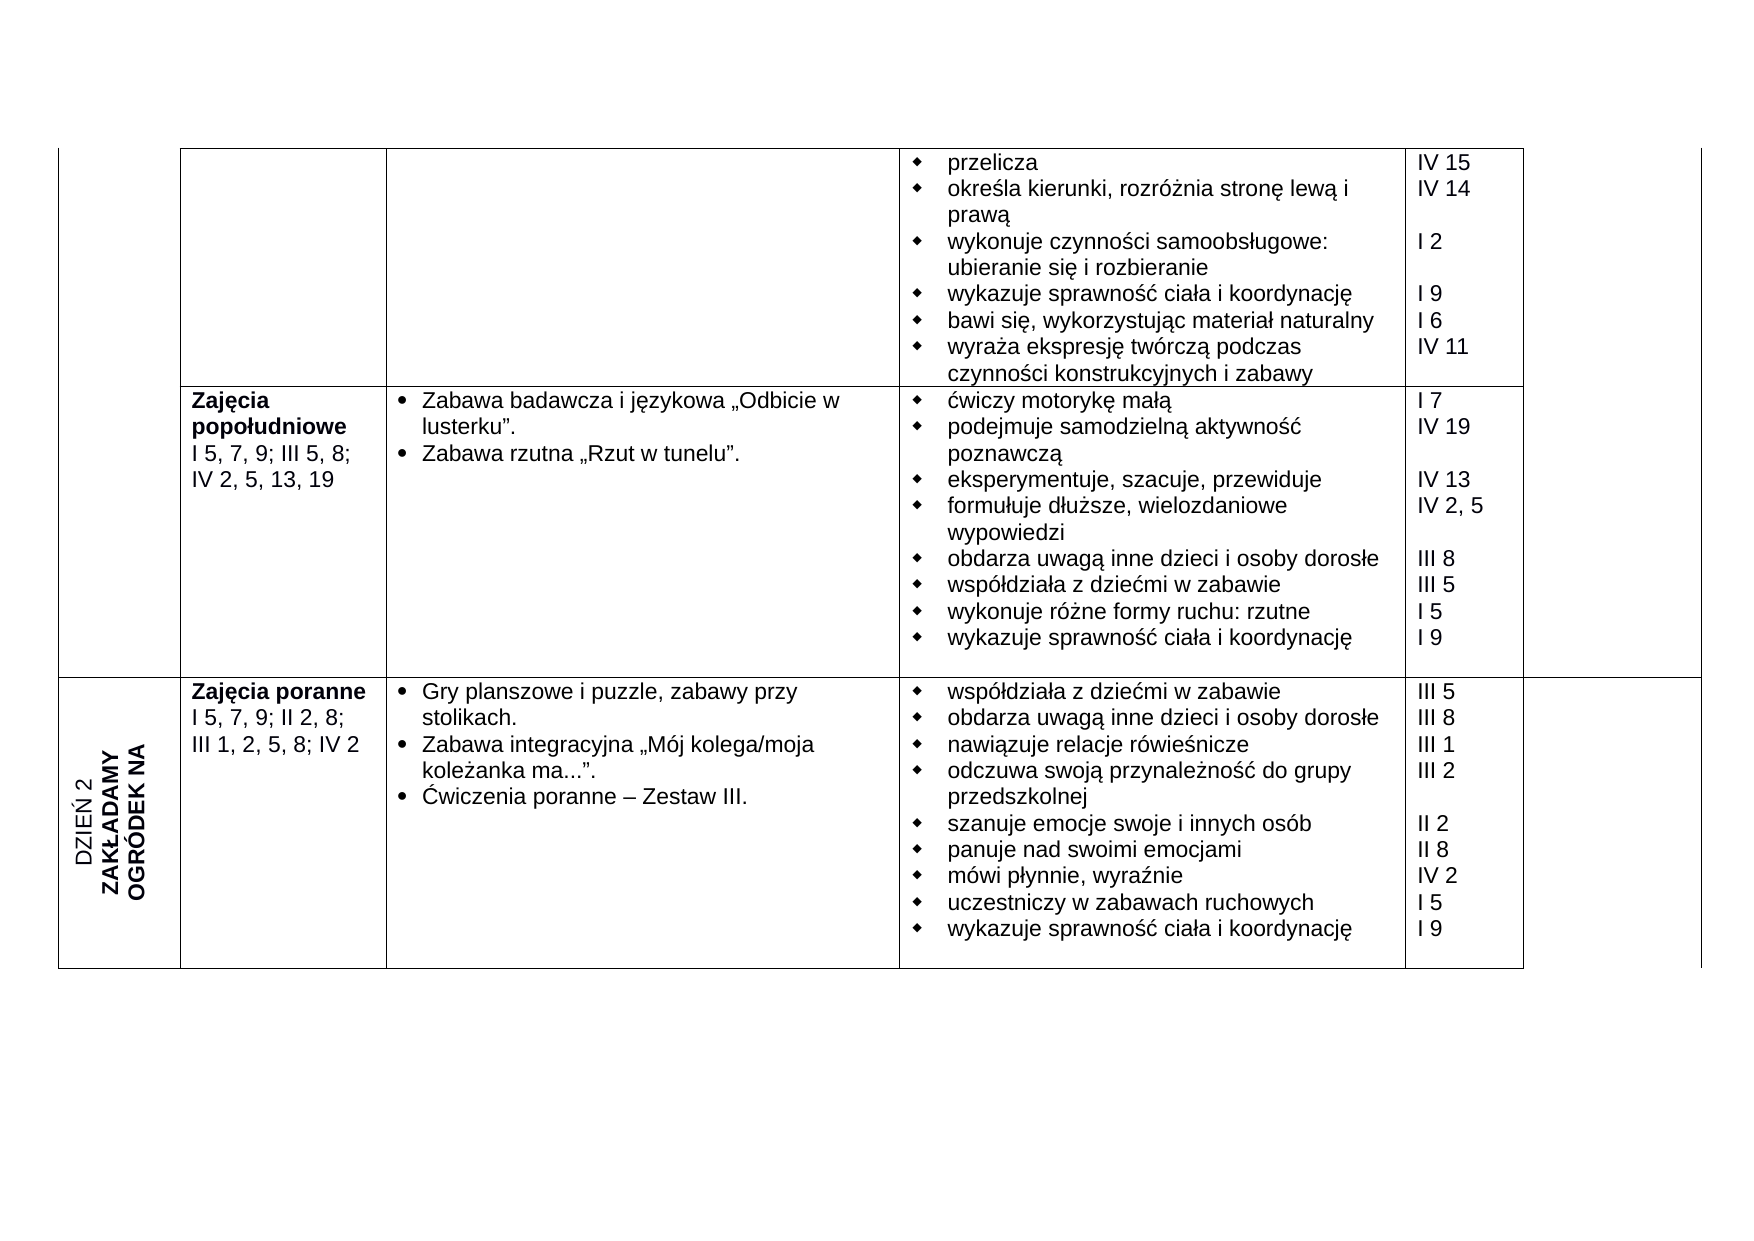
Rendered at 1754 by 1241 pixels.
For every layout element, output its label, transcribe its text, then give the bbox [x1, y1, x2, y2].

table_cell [181, 149, 386, 386]
table_cell Zabawa badawcza i językowa „Odbicie w lusterku”. Zabawa rzutna „Rzut w tunelu”. [387, 387, 899, 677]
table_cell III 8 IV 2, 5 IV 2 IV 4 IV 4 I 7 III 5 II 2 II 8 I 7 IV 9 IV 8 IV 2 III 8 I 5 IV 15 IV 14 I 2 I 9 I 6 IV 11 [1406, 149, 1523, 386]
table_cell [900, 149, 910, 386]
table_cell III 5 III 8 III 1 III 2 II 2 II 8 IV 2 I 5 I 9 [1406, 678, 1523, 968]
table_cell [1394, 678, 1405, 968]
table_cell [387, 149, 899, 386]
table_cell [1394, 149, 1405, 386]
table_cell Zajęcia poranne I 5, 7, 9; II 2, 8; III 1, 2, 5, 8; IV 2 [181, 678, 386, 968]
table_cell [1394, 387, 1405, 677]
table_cell I 7 IV 19 IV 13 IV 2, 5 III 8 III 5 I 5 I 9 [1406, 387, 1523, 677]
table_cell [59, 678, 180, 968]
table_cell [1524, 386, 1701, 677]
table_cell [1524, 678, 1701, 968]
table_cell Gry planszowe i puzzle, zabawy przy stolikach. Zabawa integracyjna „Mój kolega/moja koleżanka ma...”. Ćwiczenia poranne – Zestaw III. [387, 678, 899, 968]
table_cell Zajęcia popołudniowe I 5, 7, 9; III 5, 8; IV 2, 5, 13, 19 [181, 387, 386, 677]
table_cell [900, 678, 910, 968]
